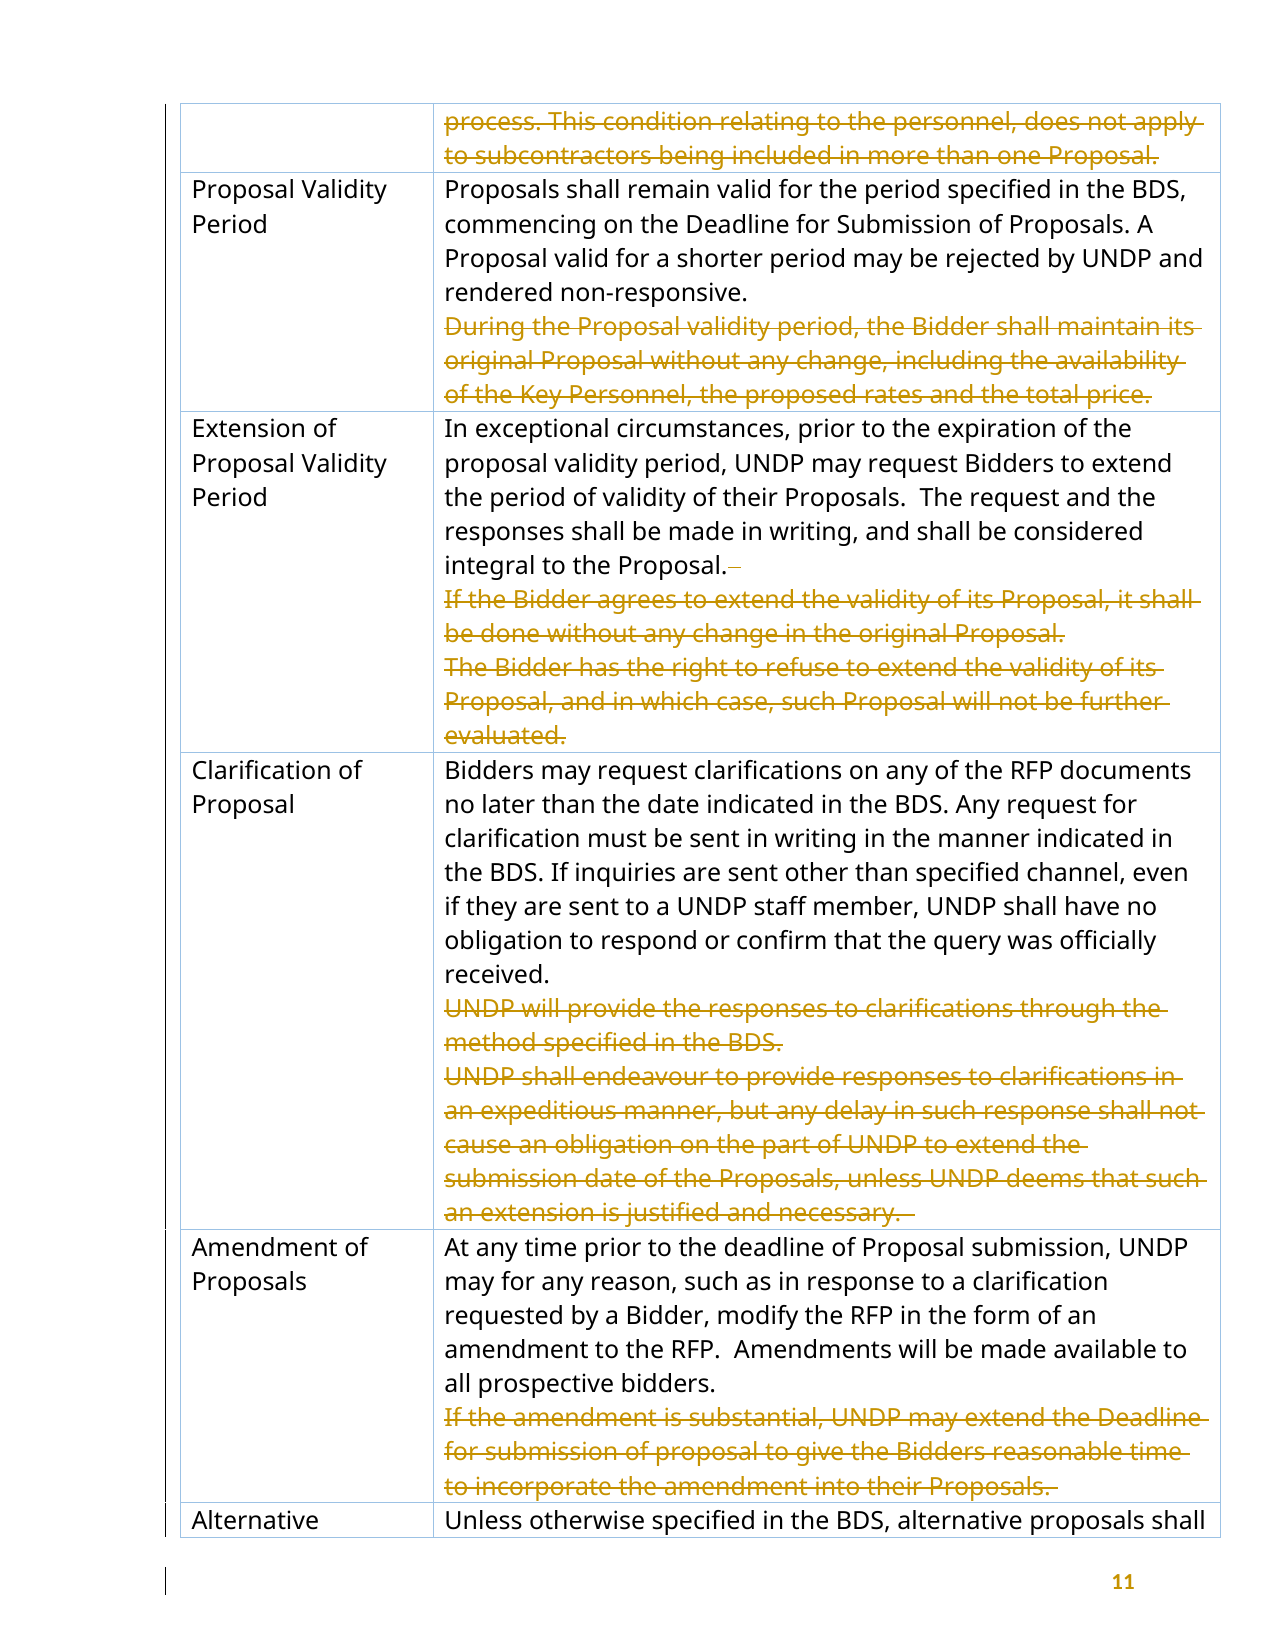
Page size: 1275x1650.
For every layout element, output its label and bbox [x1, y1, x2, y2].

table_cell [181, 173, 433, 411]
table_cell [434, 1230, 1220, 1502]
table_cell [434, 104, 1220, 172]
table_cell [181, 753, 433, 1229]
table_cell [181, 1503, 433, 1537]
table_cell [181, 104, 433, 172]
table_cell [434, 1503, 1220, 1537]
table_cell [181, 1230, 433, 1502]
table_cell [434, 173, 1220, 411]
table_cell [181, 412, 433, 752]
table_cell [434, 412, 1220, 752]
table_cell [434, 753, 1220, 1229]
